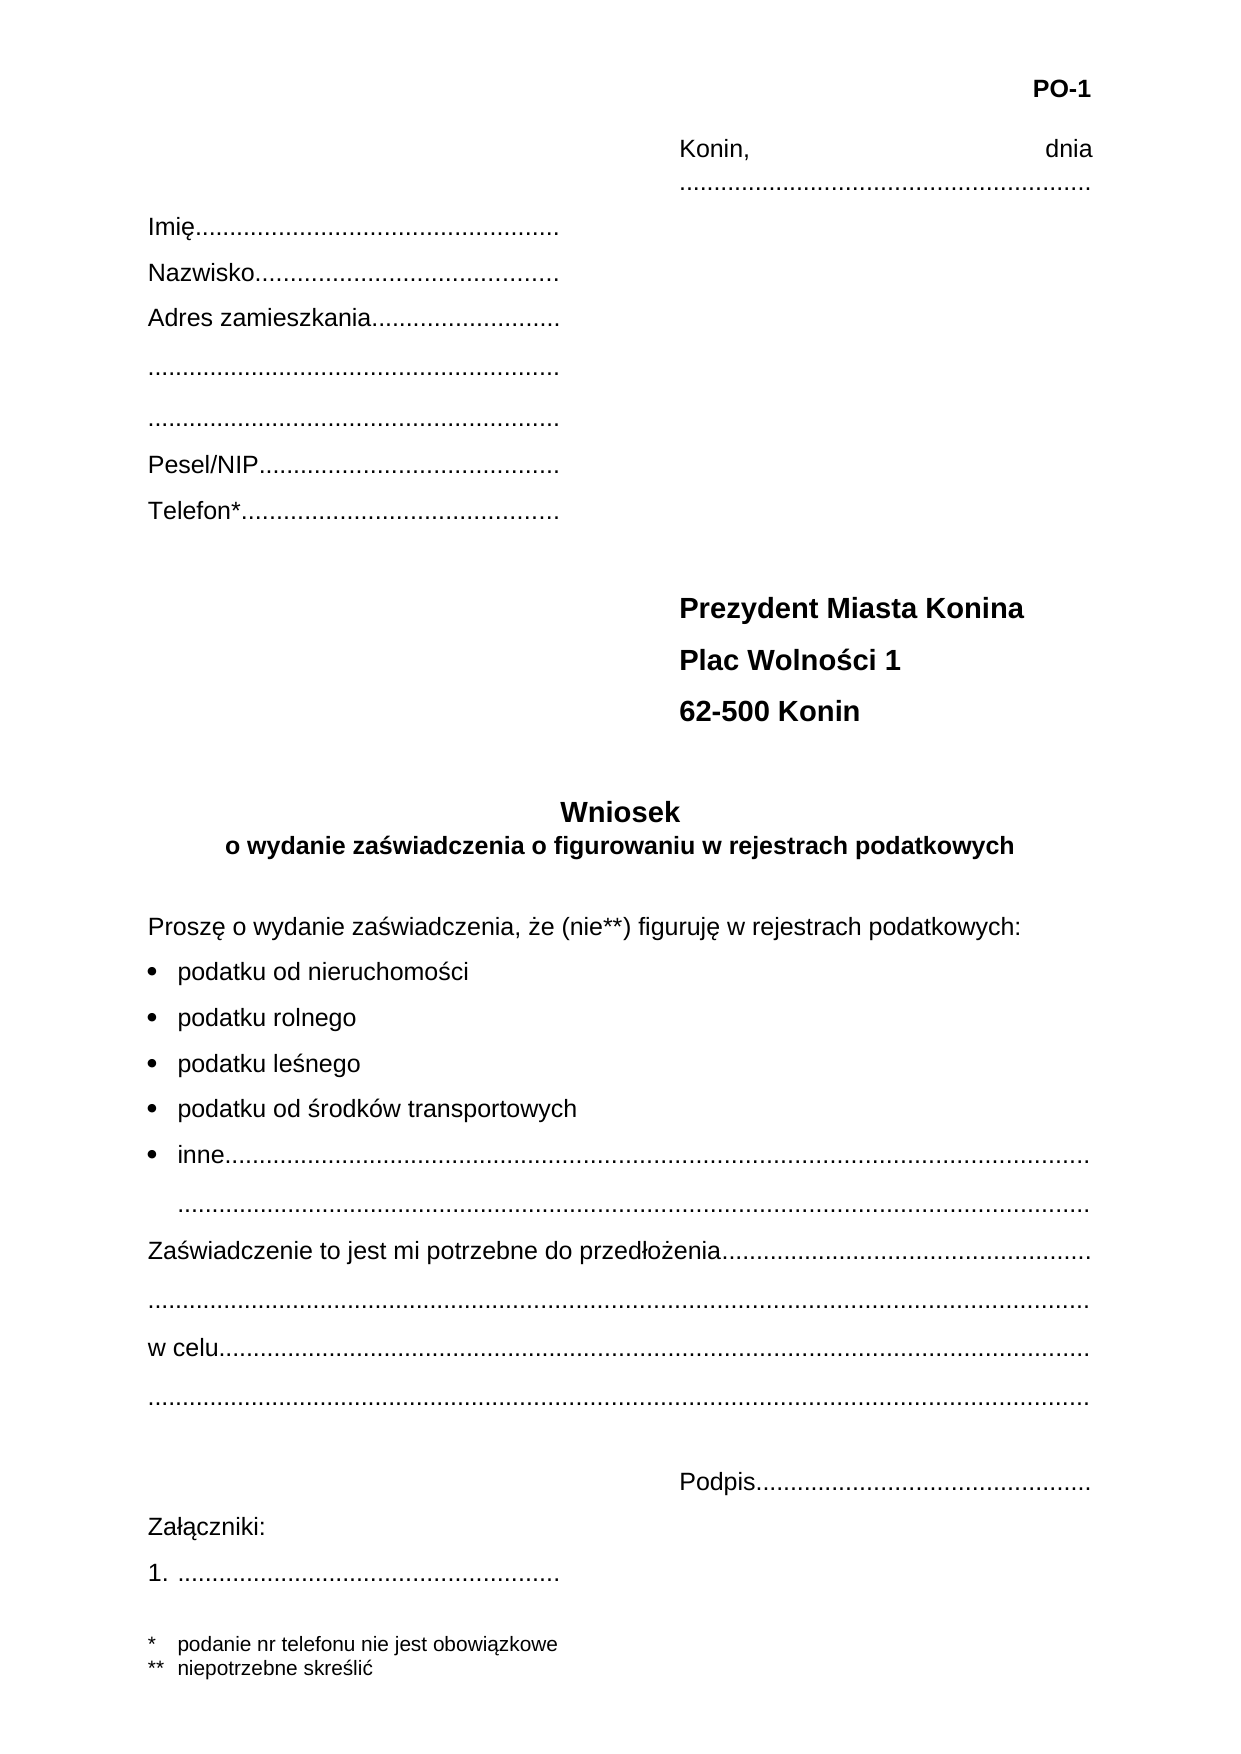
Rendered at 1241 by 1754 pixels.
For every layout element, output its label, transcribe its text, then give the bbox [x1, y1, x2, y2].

text Adres zamieszkania [148, 303, 1093, 332]
list . [148, 1557, 1093, 1586]
text Konin, dnia [679, 134, 1093, 195]
text Plac Wolności 1 [679, 642, 1093, 676]
text 62-500 Konin [679, 693, 1093, 727]
text Wniosek [148, 794, 1093, 828]
list podatku od nieruchomości [148, 957, 1093, 986]
text Proszę o wydanie zaświadczenia, że (nie**) figuruję w rejestrach podatkowych: [148, 912, 1093, 941]
list podatku rolnego [148, 1003, 1093, 1032]
text Imię [148, 212, 1093, 241]
text o wydanie zaświadczenia o figurowaniu w rejestrach podatkowych [148, 831, 1093, 859]
text Podpis [679, 1466, 1093, 1495]
text Pesel/NIP [148, 450, 1093, 479]
text PO-1 [1033, 74, 1093, 103]
text Telefon* [148, 496, 1093, 525]
text Zaświadczenie to jest mi potrzebne do przedłożenia [148, 1236, 1093, 1265]
list inne [148, 1140, 1093, 1169]
text Załączniki: [148, 1512, 502, 1541]
text w celu [148, 1333, 1093, 1361]
text Nazwisko [148, 258, 1093, 286]
text Prezydent Miasta Konina [679, 591, 1093, 625]
list podatku leśnego [148, 1048, 1093, 1077]
list podatku od środków transportowych [148, 1094, 1093, 1123]
